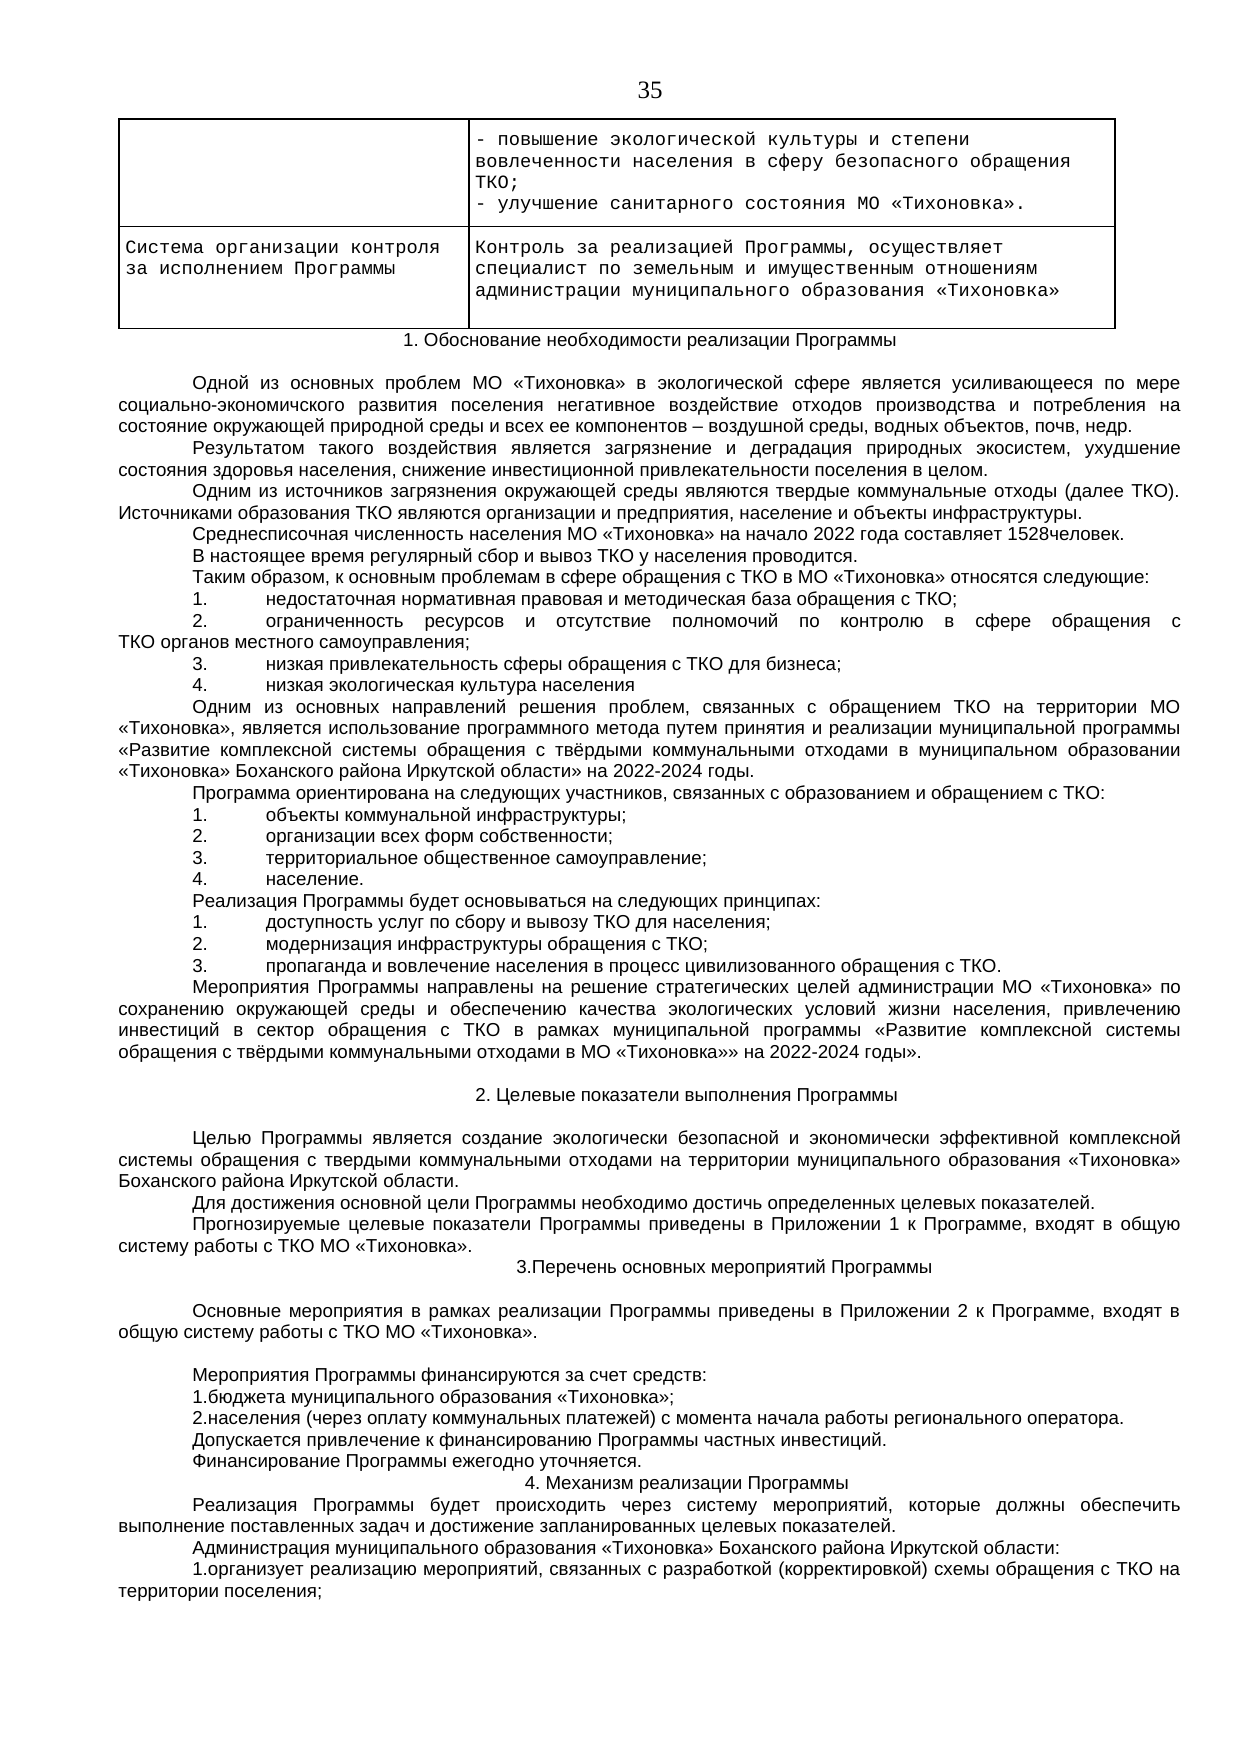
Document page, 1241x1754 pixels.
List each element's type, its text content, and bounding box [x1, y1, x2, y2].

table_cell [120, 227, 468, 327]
text В настоящее время регулярный сбор и вывоз ТКО у населения проводится. [118, 545, 1181, 566]
list недостаточная нормативная правовая и методическая база обращения с ТКО; [118, 588, 1181, 609]
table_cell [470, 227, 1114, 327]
text 3.Перечень основных мероприятий Программы [193, 1256, 1181, 1278]
list пропаганда и вовлечение населения в процесс цивилизованного обращения с ТКО. [118, 954, 1181, 976]
text Результатом такого воздействия является загрязнение и деградация природных экосистем, ухудшение состояния здоровья населения, снижение инвестиционной привлекательности поселения в целом. [118, 437, 1181, 480]
text Основные мероприятия в рамках реализации Программы приведены в Приложении 2 к Программе, входят в общую систему работы с ТКО МО «Тихоновка». [118, 1299, 1181, 1342]
list объекты коммунальной инфраструктуры; [118, 803, 1181, 825]
list модернизация инфраструктуры обращения с ТКО; [118, 933, 1181, 954]
text Среднесписочная численность населения МО «Тихоновка» на начало 2022 года составляет 1528человек. [118, 523, 1181, 545]
text 4. Механизм реализации Программы [118, 1472, 1181, 1493]
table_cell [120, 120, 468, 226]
text Мероприятия Программы финансируются за счет средств: [118, 1364, 1181, 1386]
text Финансирование Программы ежегодно уточняется. [118, 1450, 1181, 1472]
text Допускается привлечение к финансированию Программы частных инвестиций. [118, 1429, 1181, 1450]
text 2. Целевые показатели выполнения Программы [118, 1084, 1181, 1105]
list ограниченность ресурсов и отсутствие полномочий по контролю в сфере обращения с ТКО органов местного самоуправления; [118, 609, 1181, 652]
text Прогнозируемые целевые показатели Программы приведены в Приложении 1 к Программе, входят в общую систему работы с ТКО МО «Тихоновка». [118, 1213, 1181, 1256]
text Целью Программы является создание экологически безопасной и экономически эффективной комплексной системы обращения с твердыми коммунальными отходами на территории муниципального образования «Тихоновка» Боханского района Иркутской области. [118, 1127, 1181, 1192]
text Таким образом, к основным проблемам в сфере обращения с ТКО в МО «Тихоновка» относятся следующие: [118, 566, 1181, 588]
text Одним из основных направлений решения проблем, связанных с обращением ТКО на территории МО «Тихоновка», является использование программного метода путем принятия и реализации муниципальной программы «Развитие комплексной системы обращения с твёрдыми коммунальными отходами в муниципальном образовании «Тихоновка» Боханского района Иркутской области» на 2022-2024 годы. [118, 696, 1181, 782]
text Одним из источников загрязнения окружающей среды являются твердые коммунальные отходы (далее ТКО). Источниками образования ТКО являются организации и предприятия, население и объекты инфраструктуры. [118, 480, 1181, 523]
list население. [118, 868, 1181, 890]
text Реализация Программы будет основываться на следующих принципах: [118, 890, 1181, 911]
list территориальное общественное самоуправление; [118, 847, 1181, 868]
list доступность услуг по сбору и вывозу ТКО для населения; [118, 911, 1181, 933]
list организации всех форм собственности; [118, 825, 1181, 847]
text Программа ориентирована на следующих участников, связанных с образованием и обращением с ТКО: [118, 782, 1181, 803]
text Администрация муниципального образования «Тихоновка» Боханского района Иркутской области: [118, 1537, 1181, 1558]
text 1. Обоснование необходимости реализации Программы [118, 329, 1181, 351]
list низкая привлекательность сферы обращения с ТКО для бизнеса; [118, 652, 1181, 674]
text 1.организует реализацию мероприятий, связанных с разработкой (корректировкой) схемы обращения с ТКО на территории поселения; [118, 1558, 1181, 1601]
text Мероприятия Программы направлены на решение стратегических целей администрации МО «Тихоновка» по сохранению окружающей среды и обеспечению качества экологических условий жизни населения, привлечению инвестиций в сектор обращения с ТКО в рамках муниципальной программы «Развитие комплексной системы обращения с твёрдыми коммунальными отходами в МО «Тихоновка»» на 2022-2024 годы». [118, 976, 1181, 1062]
text Для достижения основной цели Программы необходимо достичь определенных целевых показателей. [118, 1192, 1181, 1213]
text 1.бюджета муниципального образования «Тихоновка»; [118, 1386, 1181, 1407]
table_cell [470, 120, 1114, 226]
list низкая экологическая культура населения [118, 674, 1181, 696]
text 2.населения (через оплату коммунальных платежей) с момента начала работы регионального оператора. [118, 1407, 1181, 1429]
text Реализация Программы будет происходить через систему мероприятий, которые должны обеспечить выполнение поставленных задач и достижение запланированных целевых показателей. [118, 1493, 1181, 1537]
text Одной из основных проблем МО «Тихоновка» в экологической сфере является усиливающееся по мере социально-экономичского развития поселения негативное воздействие отходов производства и потребления на состояние окружающей природной среды и всех ее компонентов – воздушной среды, водных объектов, почв, недр. [118, 372, 1181, 437]
